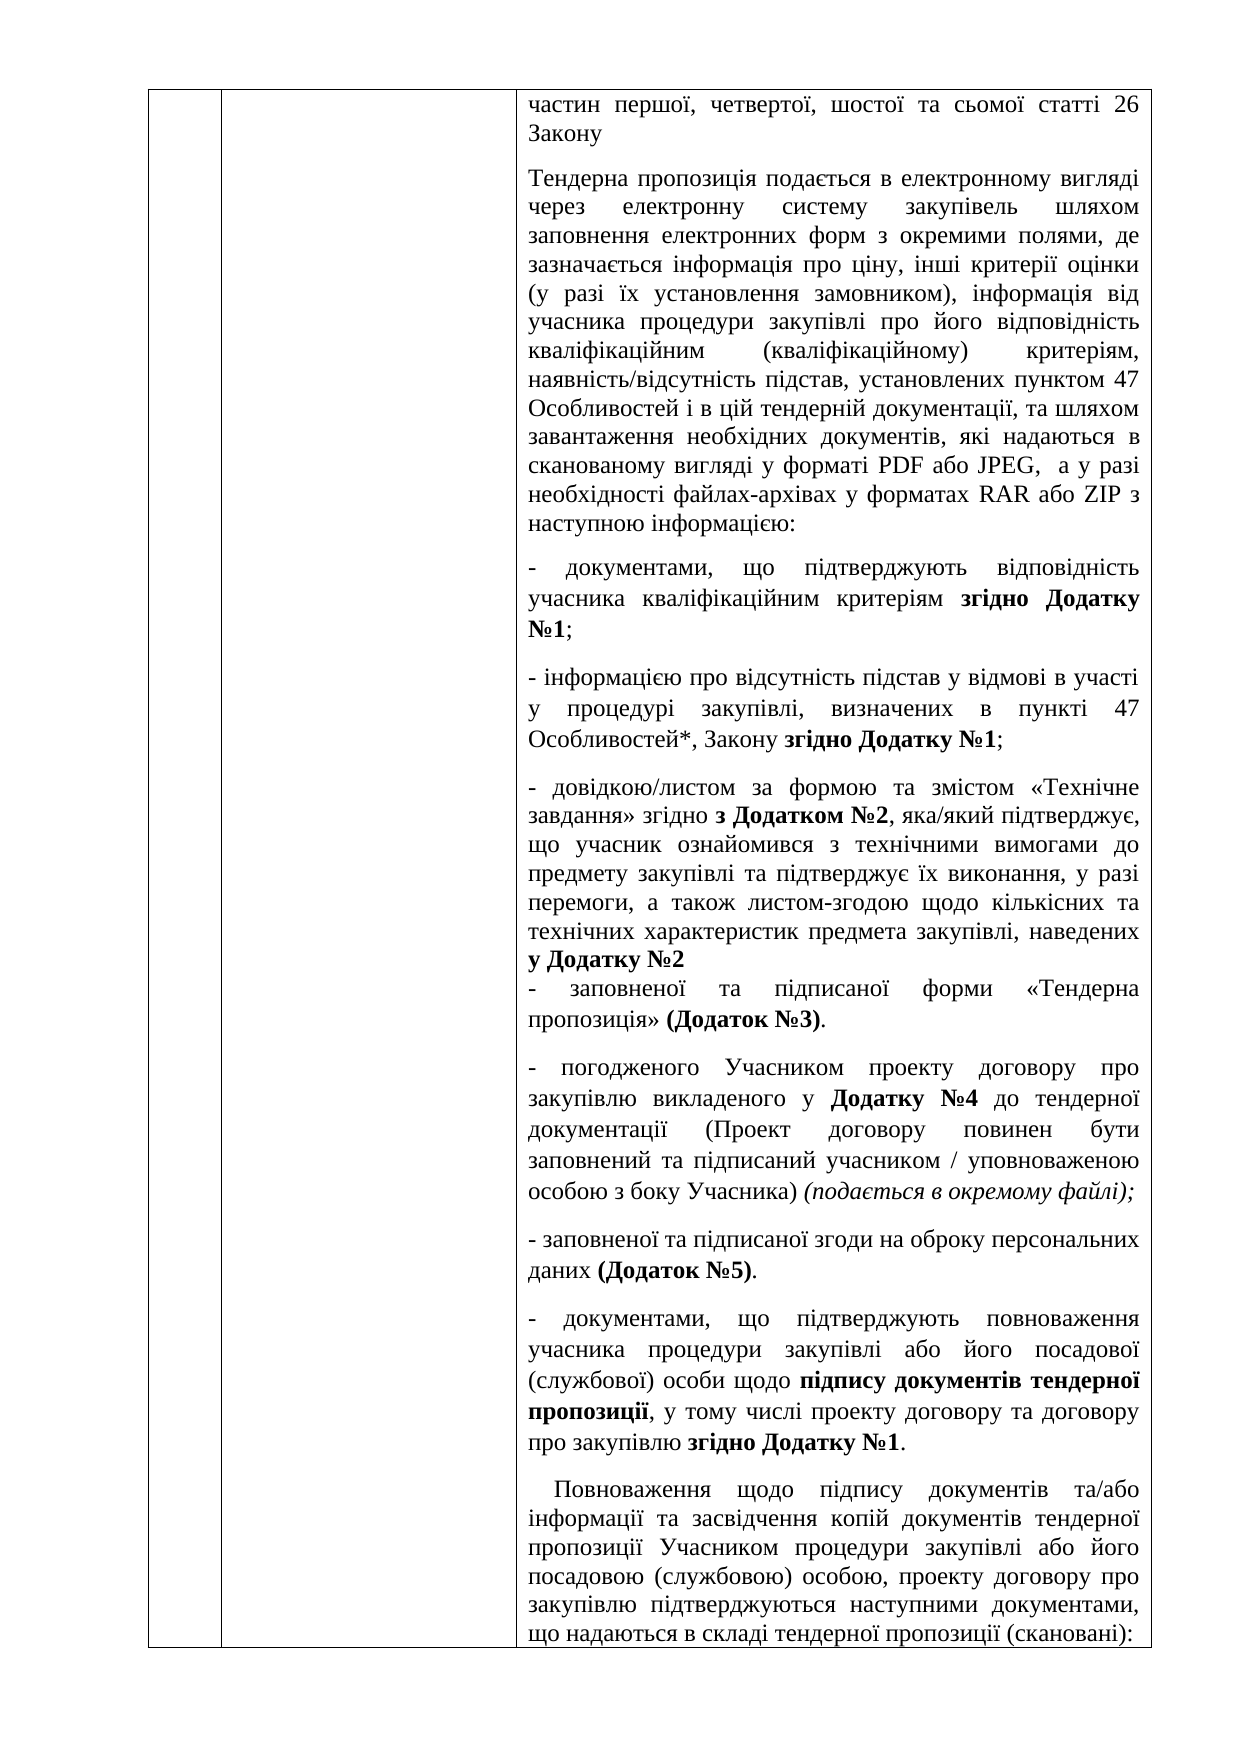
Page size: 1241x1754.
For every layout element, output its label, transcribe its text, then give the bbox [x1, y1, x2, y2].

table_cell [517, 90, 1151, 1647]
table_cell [222, 90, 516, 1647]
table_cell 1 [149, 90, 221, 1647]
